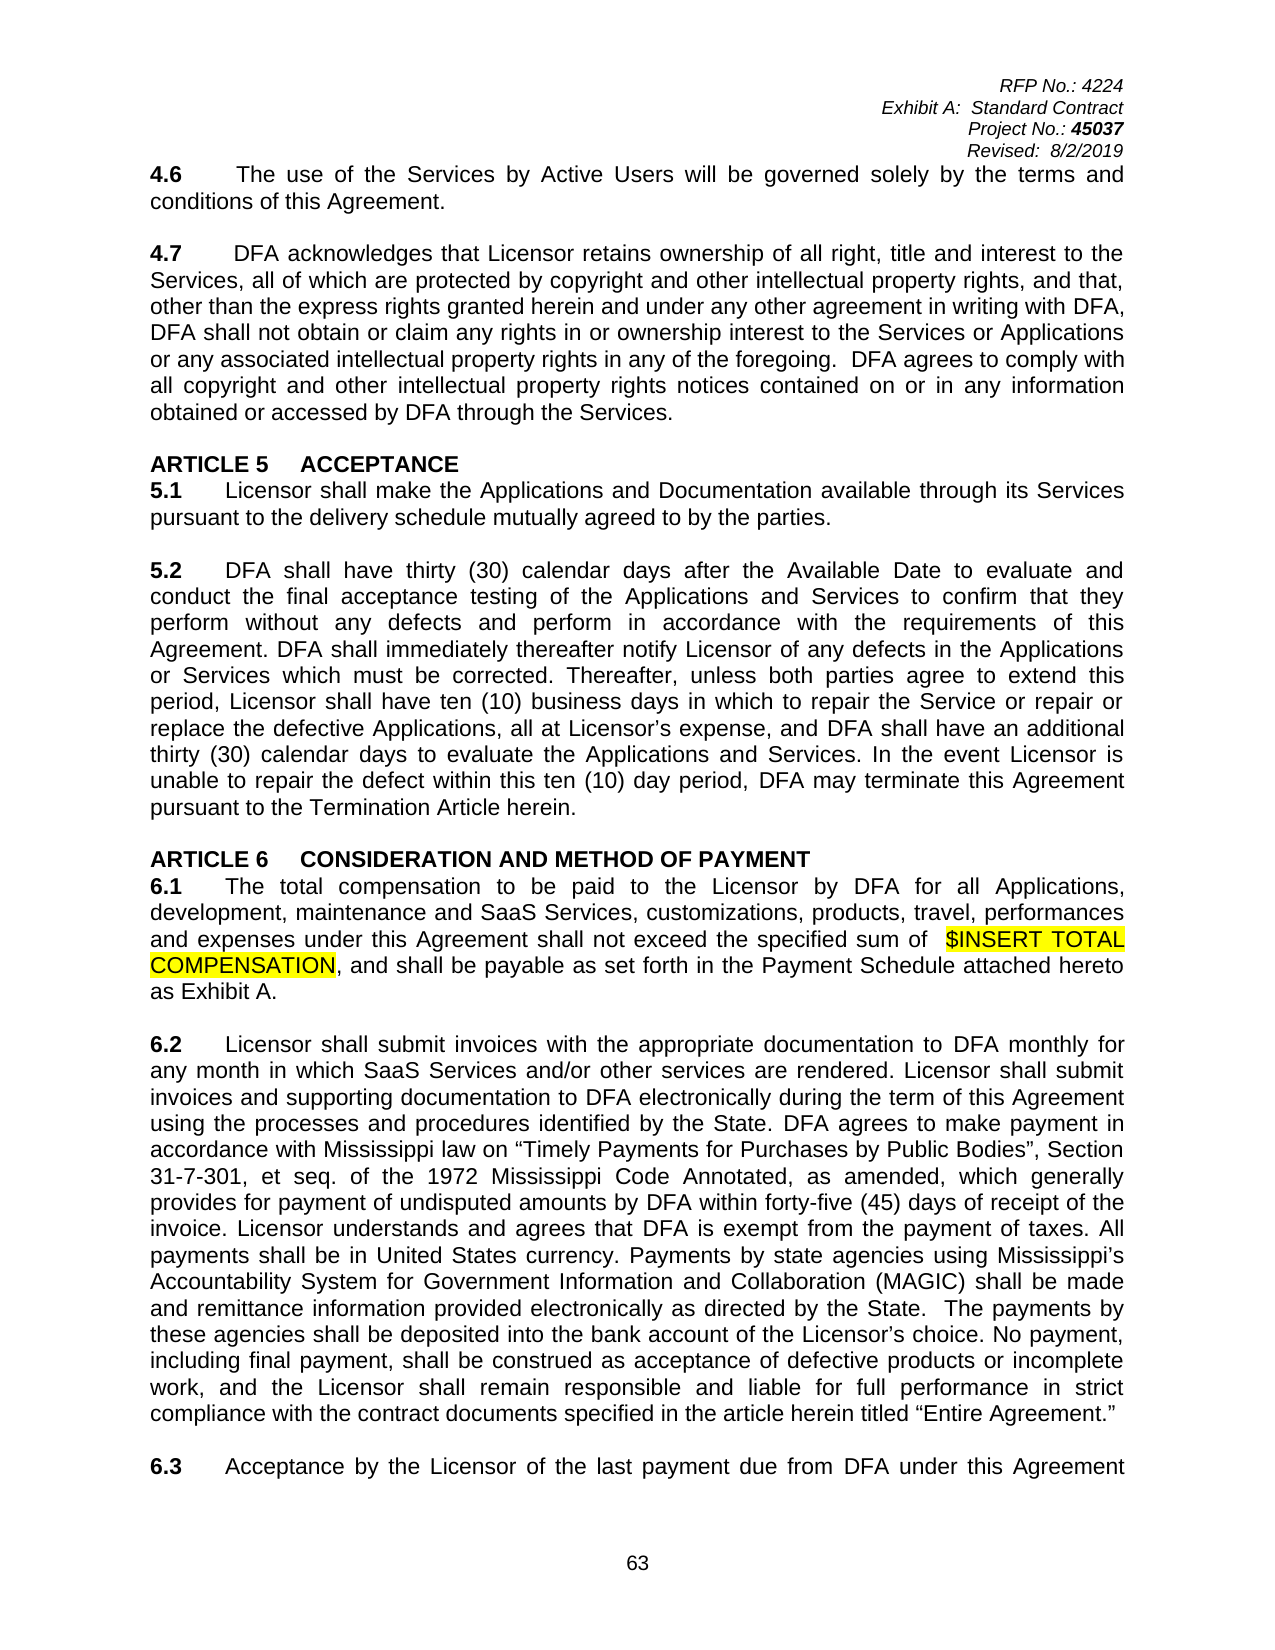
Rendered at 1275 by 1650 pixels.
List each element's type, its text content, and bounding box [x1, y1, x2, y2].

text ARTICLE 6 CONSIDERATION AND METHOD OF PAYMENT [150, 846, 1125, 873]
text 6.2 Licensor shall submit invoices with the appropriate documentation to DFA monthly for any month in which SaaS Services and/or other services are rendered. Licensor shall submit invoices and supporting documentation to DFA electronically during the term of this Agreement using the processes and procedures identified by the State. DFA agrees to make payment in accordance with Mississippi law on “Timely Payments for Purchases by Public Bodies”, Section 31-7-301, et seq. of the 1972 Mississippi Code Annotated, as amended, which generally provides for payment of undisputed amounts by DFA within forty-five (45) days of receipt of the invoice. Licensor understands and agrees that DFA is exempt from the payment of taxes. All payments shall be in United States currency. Payments by state agencies using Mississippi’s Accountability System for Government Information and Collaboration (MAGIC) shall be made and remittance information provided electronically as directed by the State. The payments by these agencies shall be deposited into the bank account of the Licensor’s choice. No payment, including final payment, shall be construed as acceptance of defective products or incomplete work, and the Licensor shall remain responsible and liable for full performance in strict compliance with the contract documents specified in the article herein titled “Entire Agreement.” [150, 1031, 1125, 1426]
text 4.6 The use of the Services by Active Users will be governed solely by the terms and conditions of this Agreement. [150, 161, 1125, 214]
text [150, 1453, 1125, 1479]
text 4.7 DFA acknowledges that Licensor retains ownership of all right, title and interest to the Services, all of which are protected by copyright and other intellectual property rights, and that, other than the express rights granted herein and under any other agreement in writing with DFA, DFA shall not obtain or claim any rights in or ownership interest to the Services or Applications or any associated intellectual property rights in any of the foregoing. DFA agrees to comply with all copyright and other intellectual property rights notices contained on or in any information obtained or accessed by DFA through the Services. [150, 240, 1125, 425]
text 6.1 The total compensation to be paid to the Licensor by DFA for all Applications, development, maintenance and SaaS Services, customizations, products, travel, performances and expenses under this Agreement shall not exceed the specified sum of $INSERT TOTAL COMPENSATION, and shall be payable as set forth in the Payment Schedule attached hereto as Exhibit A. [150, 873, 1125, 1004]
text 5.1 Licensor shall make the Applications and Documentation available through its Services pursuant to the delivery schedule mutually agreed to by the parties. [150, 477, 1125, 530]
text ARTICLE 5 ACCEPTANCE [150, 451, 1125, 477]
text 5.2 DFA shall have thirty (30) calendar days after the Available Date to evaluate and conduct the final acceptance testing of the Applications and Services to confirm that they perform without any defects and perform in accordance with the requirements of this Agreement. DFA shall immediately thereafter notify Licensor of any defects in the Applications or Services which must be corrected. Thereafter, unless both parties agree to extend this period, Licensor shall have ten (10) business days in which to repair the Service or repair or replace the defective Applications, all at Licensor’s expense, and DFA shall have an additional thirty (30) calendar days to evaluate the Applications and Services. In the event Licensor is unable to repair the defect within this ten (10) day period, DFA may terminate this Agreement pursuant to the Termination Article herein. [150, 557, 1125, 820]
